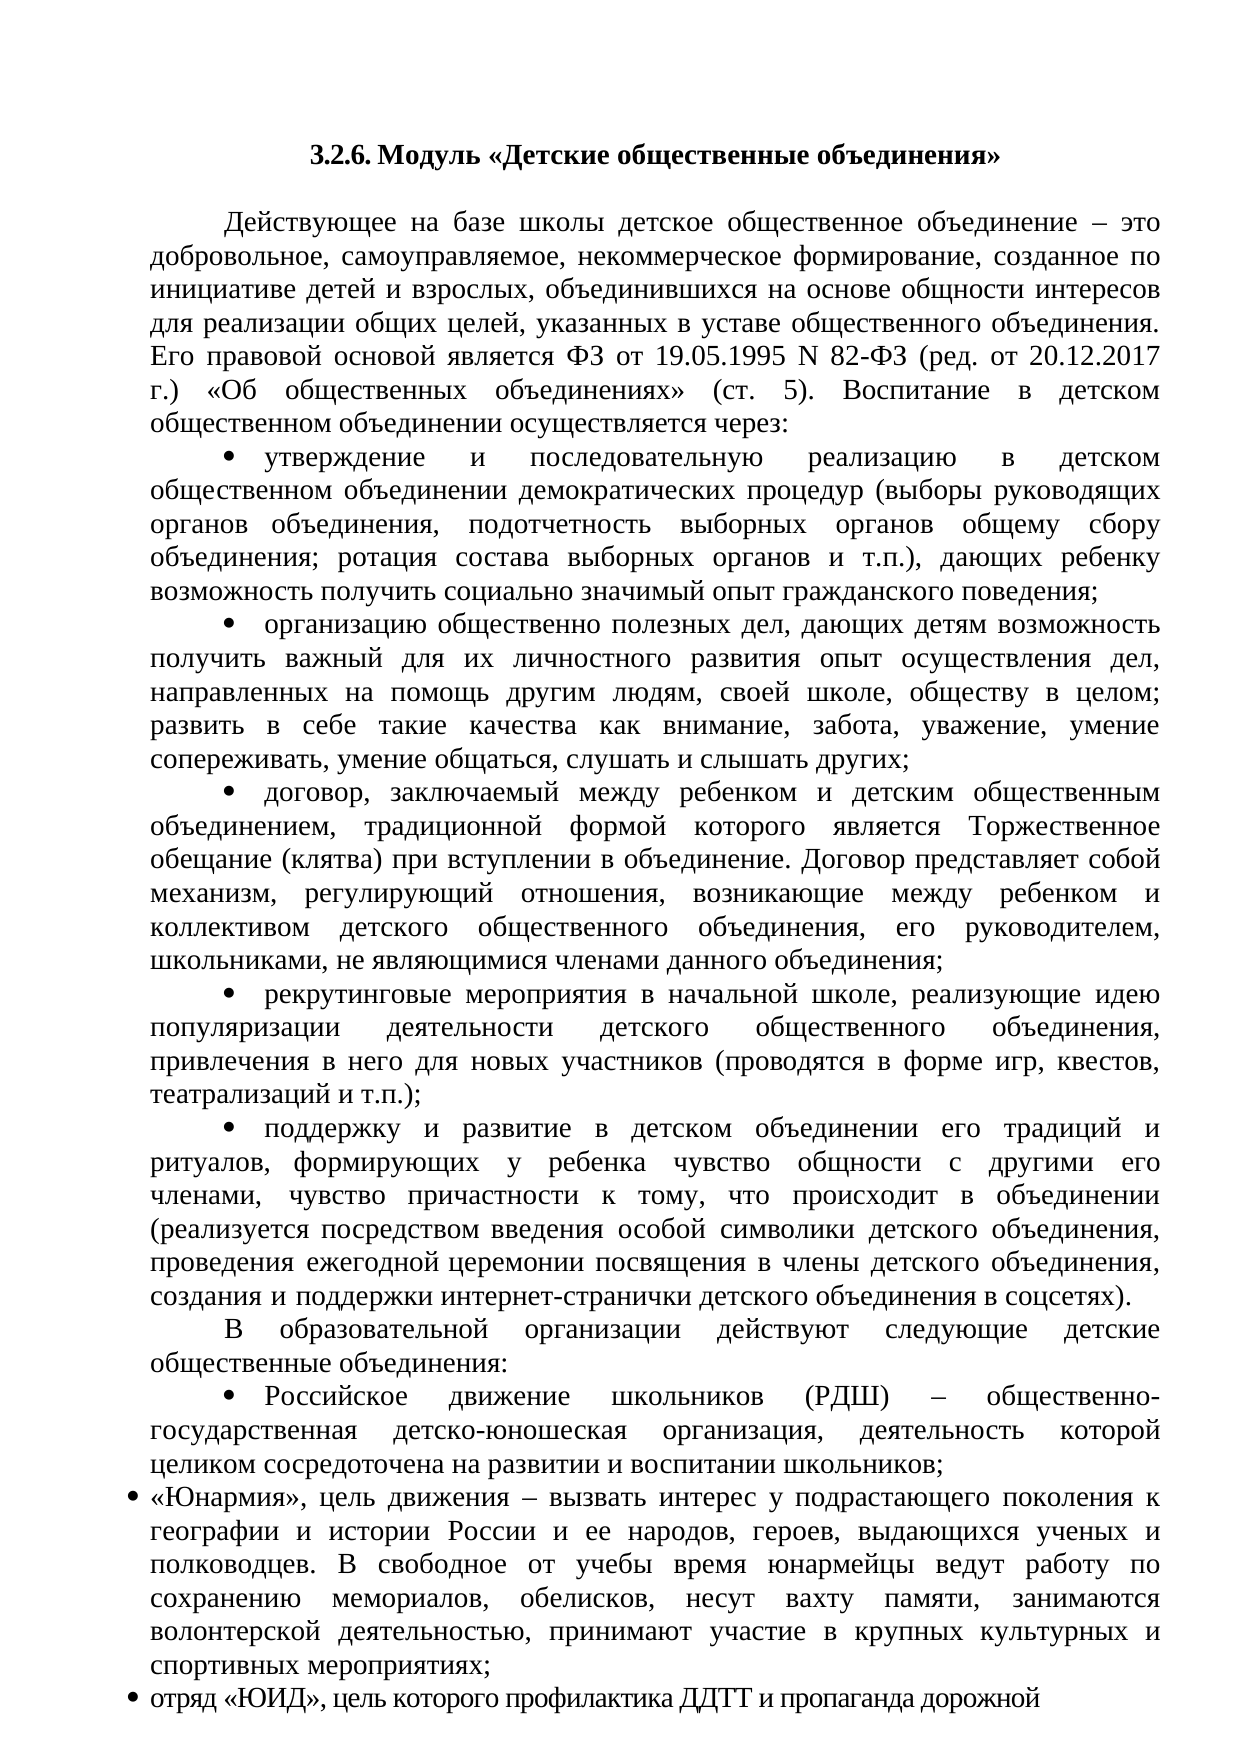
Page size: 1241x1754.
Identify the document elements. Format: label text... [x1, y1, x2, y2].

subtitle 3.2.6. Модуль «Детские общественные объединения» [150, 137, 1160, 171]
list утверждение и последовательную реализацию в детском общественном объединении демократических процедур (выборы руководящих органов объединения, подотчетность выборных органов общему сбору объединения; ротация состава выборных органов и т.п.), дающих ребенку возможность получить социально значимый опыт гражданского поведения; [150, 439, 1160, 607]
list организацию общественно полезных дел, дающих детям возможность получить важный для их личностного развития опыт осуществления дел, направленных на помощь другим людям, своей школе, обществу в целом; развить в себе такие качества как внимание, забота, уважение, умение сопереживать, умение общаться, слушать и слышать других; [150, 607, 1160, 774]
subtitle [128, 1681, 1160, 1714]
text Действующее на базе школы детское общественное объединение – это добровольное, самоуправляемое, некоммерческое формирование, созданное по инициативе детей и взрослых, объединившихся на основе общности интересов для реализации общих целей, указанных в уставе общественного объединения. Его правовой основой является ФЗ от 19.05.1995 N 82-ФЗ (ред. от 20.12.2017 г.) «Об общественных объединениях» (ст. 5). Воспитание в детском общественном объединении осуществляется через: [150, 204, 1160, 439]
list поддержку и развитие в детском объединении его традиций и ритуалов, формирующих у ребенка чувство общности с другими его членами, чувство причастности к тому, что происходит в объединении (реализуется посредством введения особой символики детского объединения, проведения ежегодной церемонии посвящения в члены детского объединения, создания и поддержки интернет-странички детского объединения в соцсетях). [150, 1110, 1160, 1311]
list рекрутинговые мероприятия в начальной школе, реализующие идею популяризации деятельности детского общественного объединения, привлечения в него для новых участников (проводятся в форме игр, квестов, театрализаций и т.п.); [150, 976, 1160, 1110]
list Российское движение школьников (РДШ) – общественно- государственная детско-юношеская организация, деятельность которой целиком сосредоточена на развитии и воспитании школьников; [150, 1378, 1160, 1479]
text В образовательной организации действуют следующие детские общественные объединения: [150, 1311, 1160, 1378]
list договор, заключаемый между ребенком и детским общественным объединением, традиционной формой которого является Торжественное обещание (клятва) при вступлении в объединение. Договор представляет собой механизм, регулирующий отношения, возникающие между ребенком и коллективом детского общественного объединения, его руководителем, школьниками, не являющимися членами данного объединения; [150, 774, 1160, 976]
list «Юнармия», цель движения – вызвать интерес у подрастающего поколения к географии и истории России и ее народов, героев, выдающихся ученых и полководцев. В свободное от учебы время юнармейцы ведут работу по сохранению мемориалов, обелисков, несут вахту памяти, занимаются волонтерской деятельностью, принимают участие в крупных культурных и спортивных мероприятиях; [128, 1479, 1160, 1681]
